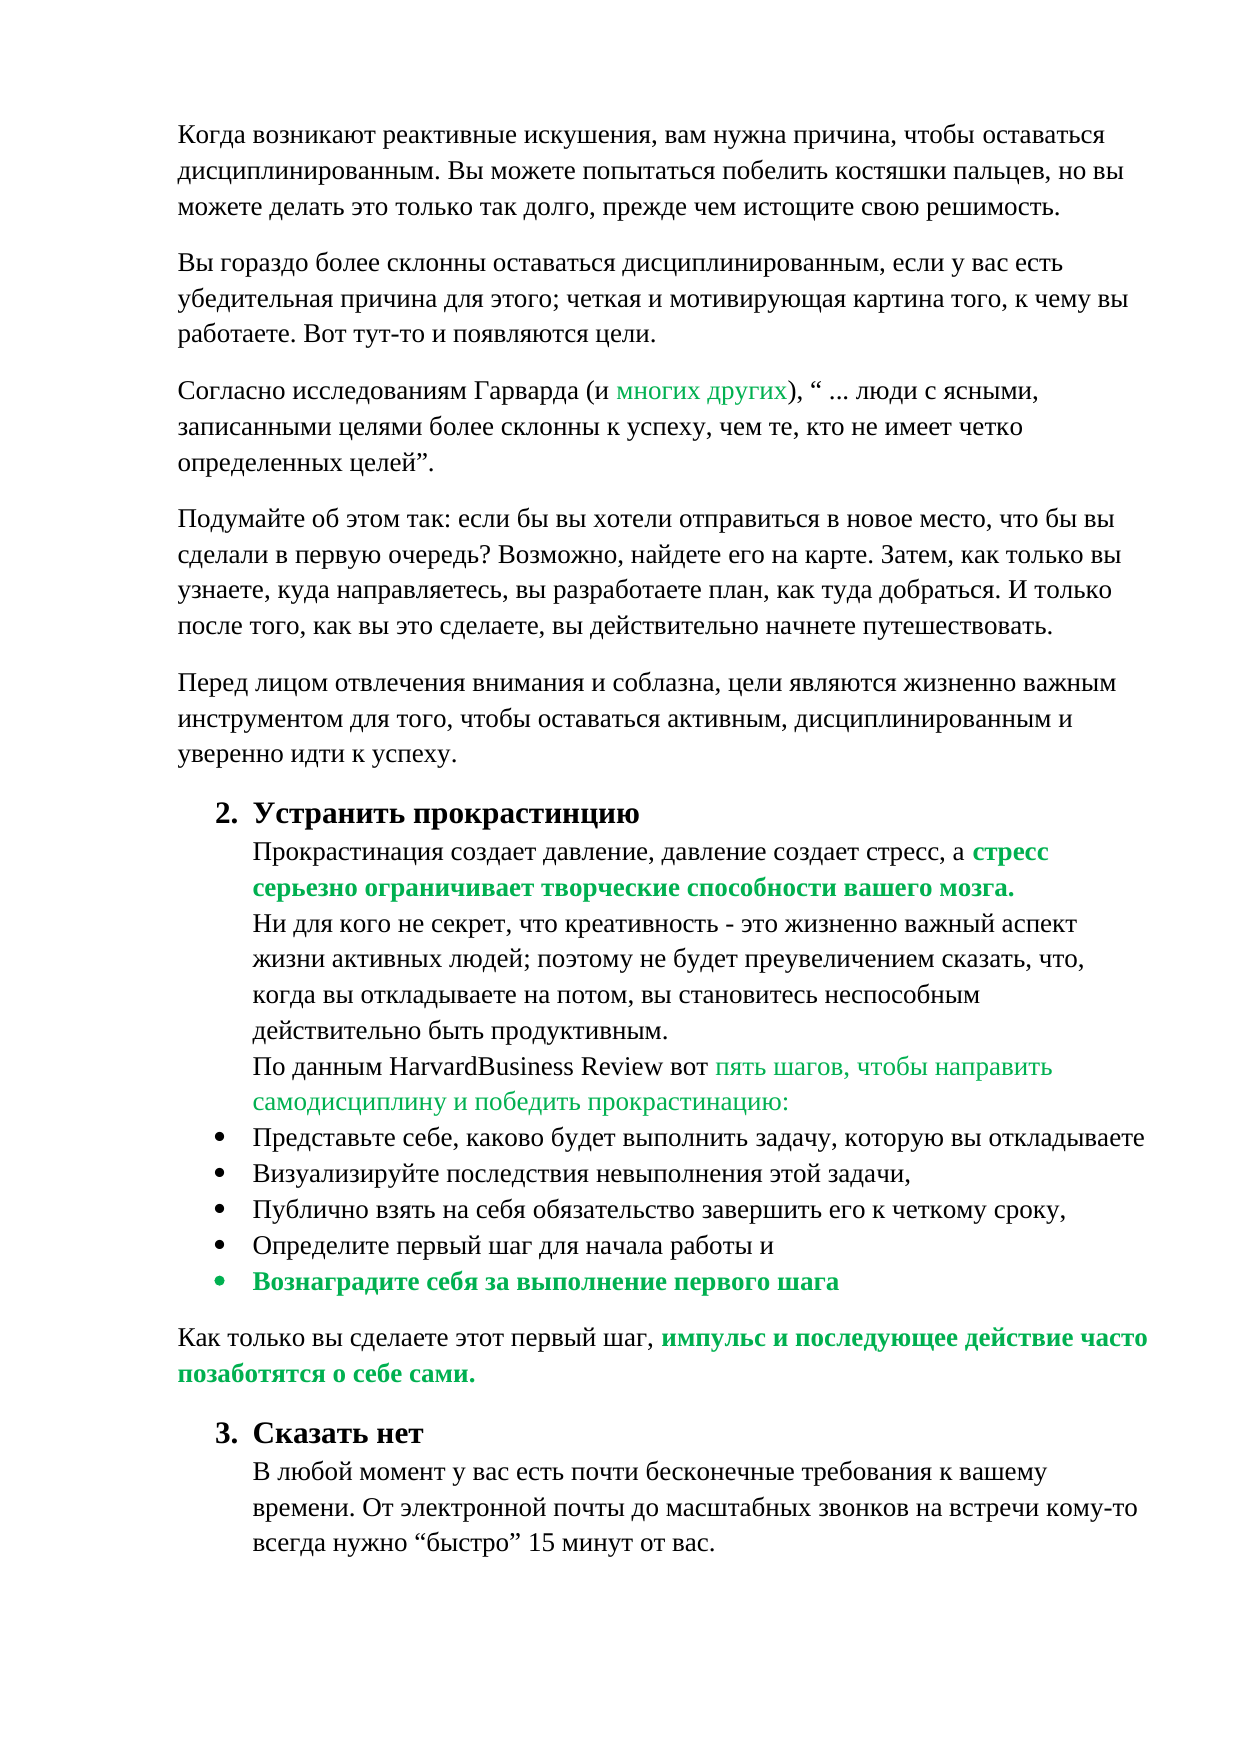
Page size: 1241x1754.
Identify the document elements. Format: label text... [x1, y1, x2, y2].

list Публично взять на себя обязательство завершить его к четкому сроку, [215, 1193, 1152, 1224]
list Визуализируйте последствия невыполнения этой задачи, [215, 1157, 1152, 1188]
text Согласно исследованиям Гарварда (и многих других), “ ... люди с ясными, записанными целями более склонны к успеху, чем те, кто не имеет четко определенных целей”. [177, 374, 1152, 477]
text Как только вы сделаете этот первый шаг, импульс и последующее действие часто позаботятся о себе сами. [177, 1322, 1152, 1388]
list В любой момент у вас есть почти бесконечные требования к вашему времени. От электронной почты до масштабных звонков на встречи кому-то всегда нужно “быстро” 15 минут от вас. [252, 1455, 1152, 1558]
list По данным HarvardBusiness Review вот пять шагов, чтобы направить самодисциплину и победить прокрастинацию: [252, 1049, 1152, 1116]
text Подумайте об этом так: если бы вы хотели отправиться в новое место, что бы вы сделали в первую очередь? Возможно, найдете его на карте. Затем, как только вы узнаете, куда направляетесь, вы разработаете план, как туда добраться. И только после того, как вы это сделаете, вы действительно начнете путешествовать. [177, 502, 1152, 641]
list Представьте себе, каково будет выполнить задачу, которую вы откладываете [215, 1121, 1152, 1152]
list Устранить прокрастинцию [215, 794, 1152, 830]
text Перед лицом отвлечения внимания и соблазна, цели являются жизненно важным инструментом для того, чтобы оставаться активным, дисциплинированным и уверенно идти к успеху. [177, 666, 1152, 768]
text Вы гораздо более склонны оставаться дисциплинированным, если у вас есть убедительная причина для этого; четкая и мотивирующая картина того, к чему вы работаете. Вот тут-то и появляются цели. [177, 246, 1152, 349]
list Определите первый шаг для начала работы и [215, 1229, 1152, 1260]
list Ни для кого не секрет, что креативность - это жизненно важный аспект жизни активных людей; поэтому не будет преувеличением сказать, что, когда вы откладываете на потом, вы становитесь неспособным действительно быть продуктивным. [252, 907, 1152, 1045]
list Вознаградите себя за выполнение первого шага [215, 1265, 1152, 1296]
text Когда возникают реактивные искушения, вам нужна причина, чтобы оставаться дисциплинированным. Вы можете попытаться побелить костяшки пальцев, но вы можете делать это только так долго, прежде чем истощите свою решимость. [177, 118, 1152, 221]
list Прокрастинация создает давление, давление создает стресс, а стресс серьезно ограничивает творческие способности вашего мозга. [252, 835, 1152, 902]
list Сказать нет [215, 1414, 1152, 1450]
